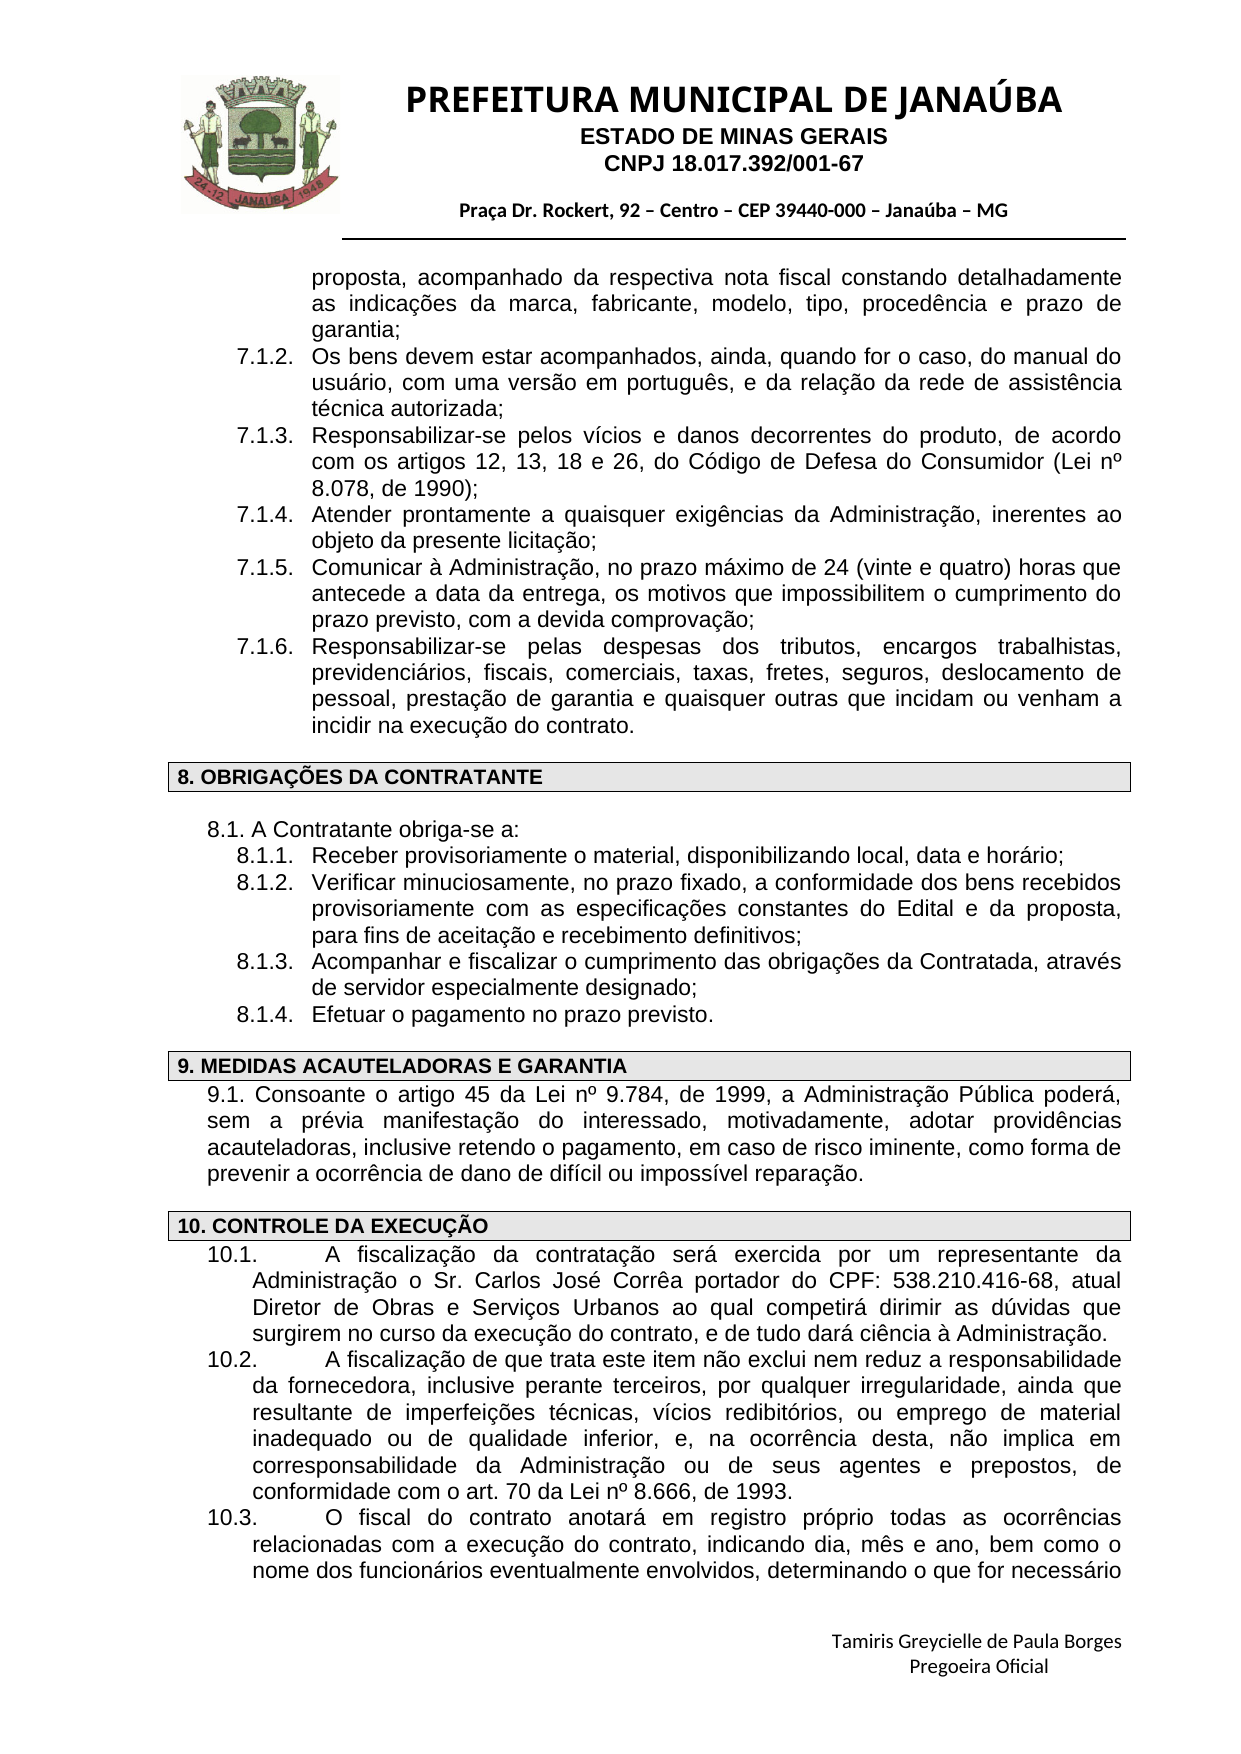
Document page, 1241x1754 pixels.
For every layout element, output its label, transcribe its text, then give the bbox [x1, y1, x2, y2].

list Comunicar à Administração, no prazo máximo de 24 (vinte e quatro) horas que antecede a data da entrega, os motivos que impossibilitem o cumprimento do prazo previsto, com a devida comprovação; [236, 553, 1122, 633]
text 9. MEDIDAS ACAUTELADORAS E GARANTIA [169, 1052, 1130, 1080]
picture [180, 75, 341, 214]
list Atender prontamente a quaisquer exigências da Administração, inerentes ao objeto da presente licitação; [236, 501, 1122, 553]
list Responsabilizar-se pelos vícios e danos decorrentes do produto, de acordo com os artigos 12, 13, 18 e 26, do Código de Defesa do Consumidor (Lei nº 8.078, de 1990); [236, 422, 1122, 501]
list Acompanhar e fiscalizar o cumprimento das obrigações da Contratada, através de servidor especialmente designado; [236, 948, 1122, 1001]
list Receber provisoriamente o material, disponibilizando local, data e horário; [236, 842, 1122, 869]
list A fiscalização da contratação será exercida por um representante da Administração o Sr. Carlos José Corrêa portador do CPF: 538.210.416-68, atual Diretor de Obras e Serviços Urbanos ao qual competirá dirimir as dúvidas que surgirem no curso da execução do contrato, e de tudo dará ciência à Administração. [207, 1241, 1122, 1346]
list Efetuar o pagamento no prazo previsto. [236, 1001, 1122, 1027]
list Responsabilizar-se pelas despesas dos tributos, encargos trabalhistas, previdenciários, fiscais, comerciais, taxas, fretes, seguros, deslocamento de pessoal, prestação de garantia e quaisquer outras que incidam ou venham a incidir na execução do contrato. [236, 633, 1122, 738]
text 10. CONTROLE DA EXECUÇÃO [169, 1212, 1130, 1240]
list Verificar minuciosamente, no prazo fixado, a conformidade dos bens recebidos provisoriamente com as especificações constantes do Edital e da proposta, para fins de aceitação e recebimento definitivos; [236, 869, 1122, 948]
list Os bens devem estar acompanhados, ainda, quando for o caso, do manual do usuário, com uma versão em português, e da relação da rede de assistência técnica autorizada; [236, 343, 1122, 422]
list A Contratante obriga-se a: [207, 816, 1122, 842]
text 9.1. Consoante o artigo 45 da Lei nº 9.784, de Administração Pública poderá, sem a prévia manifestação do interessado, motivadamente, adotar providências acauteladoras, inclusive retendo o pagamento, em caso de risco iminente, como forma de prevenir a ocorrência de dano de difícil ou impossível reparação. [207, 1081, 1122, 1187]
text 8. OBRIGAÇÕES DA CONTRATANTE [169, 763, 1130, 791]
list A fiscalização de que trata este item não exclui nem reduz a responsabilidade da fornecedora, inclusive perante terceiros, por qualquer irregularidade, ainda que resultante de imperfeições técnicas, vícios redibitórios, ou emprego de material inadequado ou de qualidade inferior, e, na ocorrência desta, não implica em corresponsabilidade da Administração ou de seus agentes e prepostos, de conformidade com o art. 70 da Lei nº 8.666, de 1993. [207, 1346, 1122, 1504]
